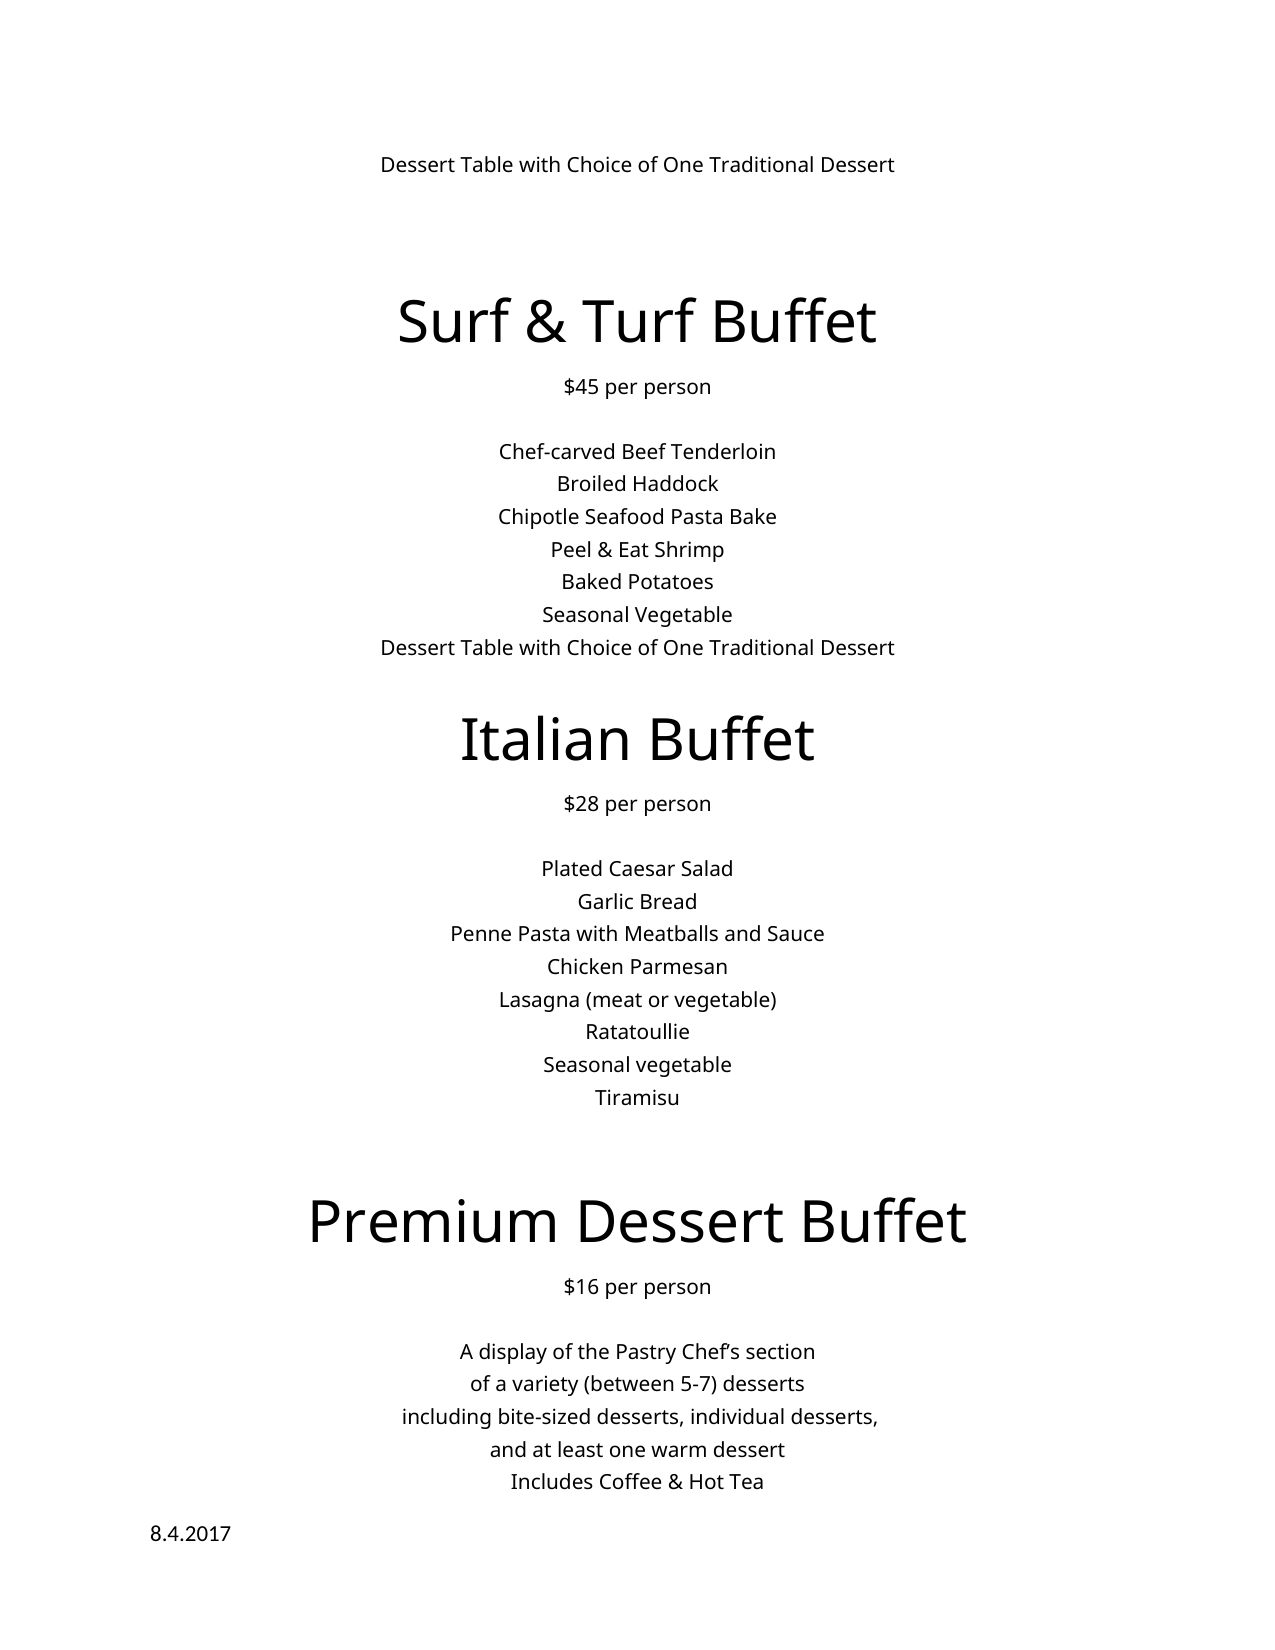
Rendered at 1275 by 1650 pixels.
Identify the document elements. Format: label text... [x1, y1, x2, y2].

text Surf & Turf Buffet [150, 280, 1125, 360]
text Seasonal vegetable [150, 1050, 1125, 1078]
text Italian Buffet [150, 698, 1125, 777]
text Includes Coffee & Hot Tea [150, 1467, 1125, 1496]
text A display of the Pastry Chef’s section [150, 1337, 1125, 1365]
text $28 per person [150, 789, 1125, 818]
text of a variety (between 5-7) desserts [150, 1369, 1125, 1398]
text and at least one warm dessert [150, 1435, 1125, 1463]
text Plated Caesar Salad [150, 854, 1125, 883]
text Penne Pasta with Meatballs and Sauce [150, 919, 1125, 948]
text $16 per person [150, 1272, 1125, 1300]
text including bite-sized desserts, individual desserts, [150, 1402, 1125, 1431]
text Dessert Table with Choice of One Traditional Dessert [150, 633, 1125, 661]
text Lasagna (meat or vegetable) [150, 985, 1125, 1013]
text Garlic Bread [150, 887, 1125, 915]
text Chipotle Seafood Pasta Bake [150, 502, 1125, 531]
text Tiramisu [150, 1083, 1125, 1111]
text Premium Dessert Buffet [150, 1180, 1125, 1260]
text Chef-carved Beef Tenderloin [150, 437, 1125, 465]
text Baked Potatoes [150, 567, 1125, 596]
text Chicken Parmesan [150, 952, 1125, 981]
text $45 per person [150, 372, 1125, 400]
text Ratatoullie [150, 1017, 1125, 1046]
text Seasonal Vegetable [150, 600, 1125, 628]
text Broiled Haddock [150, 469, 1125, 498]
text Dessert Table with Choice of One Traditional Dessert [150, 150, 1125, 178]
text Peel & Eat Shrimp [150, 535, 1125, 563]
